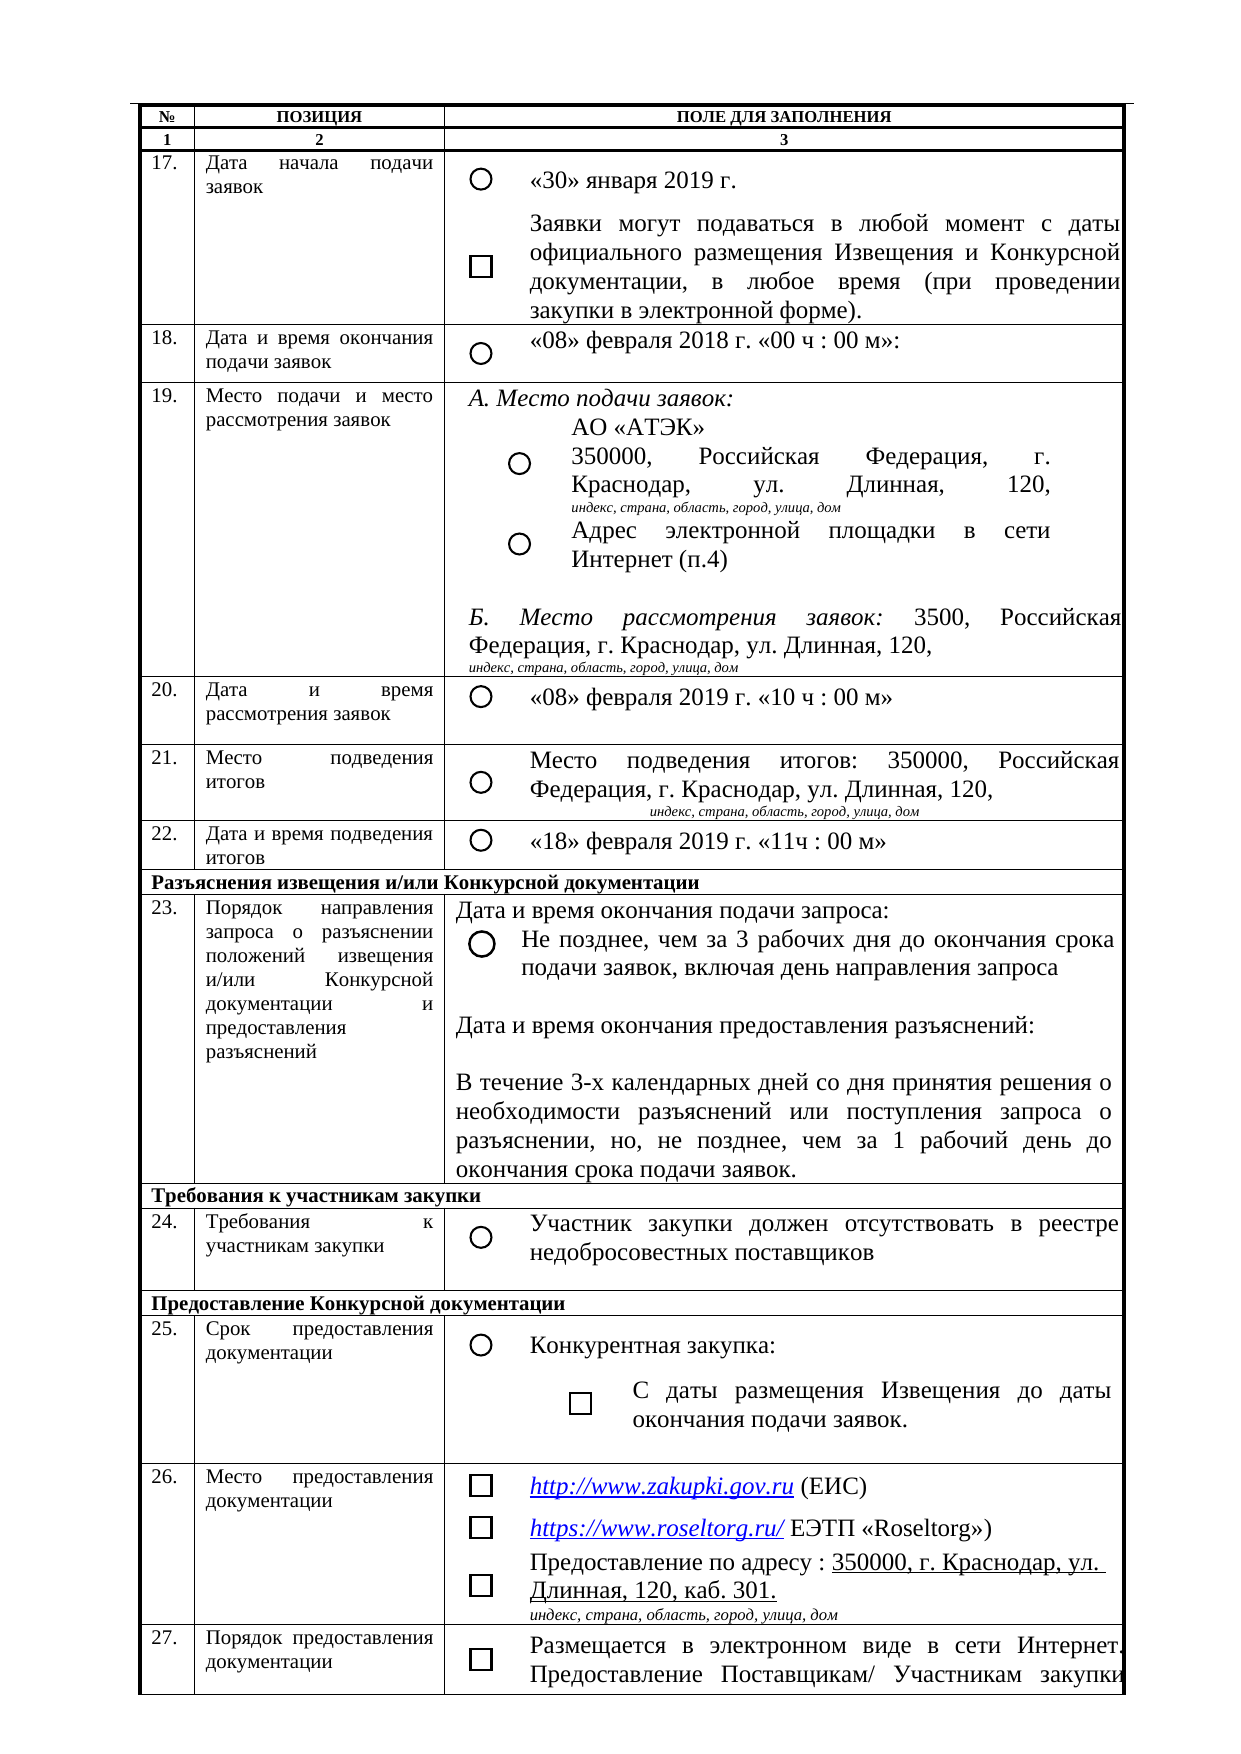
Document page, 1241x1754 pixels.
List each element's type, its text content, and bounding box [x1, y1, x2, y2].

table_cell [445, 1316, 1122, 1463]
table_cell Срок предоставления документации [195, 1316, 444, 1463]
table_cell Порядок направления запроса о разъяснении положений извещения и/или Конкурсной документации и предоставления разъяснений [195, 895, 444, 1182]
table_header № [142, 107, 194, 126]
table_cell Дата и время окончания подачи запроса: Дата и время окончания предоставления разъяснений: В течение 3-х календарных дней со дня принятия решения о необходимости разъяснений или поступления запроса о разъяснении, но, не позднее, чем за 1 рабочий день до окончания срока подачи заявок. [445, 895, 1122, 1182]
table_cell 3 [445, 129, 1122, 148]
table_cell [445, 1464, 1122, 1624]
table_cell [142, 325, 194, 382]
table_cell [445, 152, 1122, 324]
table_header ПОЛЕ ДЛЯ ЗАПОЛНЕНИЯ [445, 107, 1122, 126]
table_cell [445, 745, 1122, 819]
table_cell [142, 1316, 194, 1463]
table_cell Место подведения итогов [195, 745, 444, 819]
table_cell [142, 1464, 194, 1624]
table_cell [445, 383, 1122, 676]
table_cell Дата и время рассмотрения заявок [195, 677, 444, 744]
table_cell [445, 1625, 1122, 1694]
table_cell Место предоставления документации [195, 1464, 444, 1624]
table_cell [445, 821, 1122, 869]
table_cell 2 [195, 129, 444, 148]
table_cell Предоставление Конкурсной документации [142, 1291, 1122, 1315]
table_cell [142, 383, 194, 676]
table_cell Порядок предоставления документации [195, 1625, 444, 1694]
table_cell Место подачи и место рассмотрения заявок [195, 383, 444, 676]
table_cell [142, 1209, 194, 1290]
table_cell Требования к участникам закупки [142, 1184, 1122, 1207]
table_cell 1 [142, 129, 194, 148]
table_cell Дата начала подачи заявок [195, 152, 444, 324]
table_cell Дата и время подведения итогов [195, 821, 444, 869]
table_cell Разъяснения извещения и/или Конкурсной документации [142, 870, 1122, 894]
table_cell Требования к участникам закупки [195, 1209, 444, 1290]
table_cell [142, 152, 194, 324]
table_cell [142, 745, 194, 819]
table_cell [142, 821, 194, 869]
table_cell [142, 1625, 194, 1694]
table_cell [445, 325, 1122, 382]
table_header ПОЗИЦИЯ [195, 107, 444, 126]
table_cell [142, 677, 194, 744]
table_cell [445, 1209, 1122, 1290]
table_cell [445, 677, 1122, 744]
table_cell Дата и время окончания подачи заявок [195, 325, 444, 382]
table_cell [142, 895, 194, 1182]
